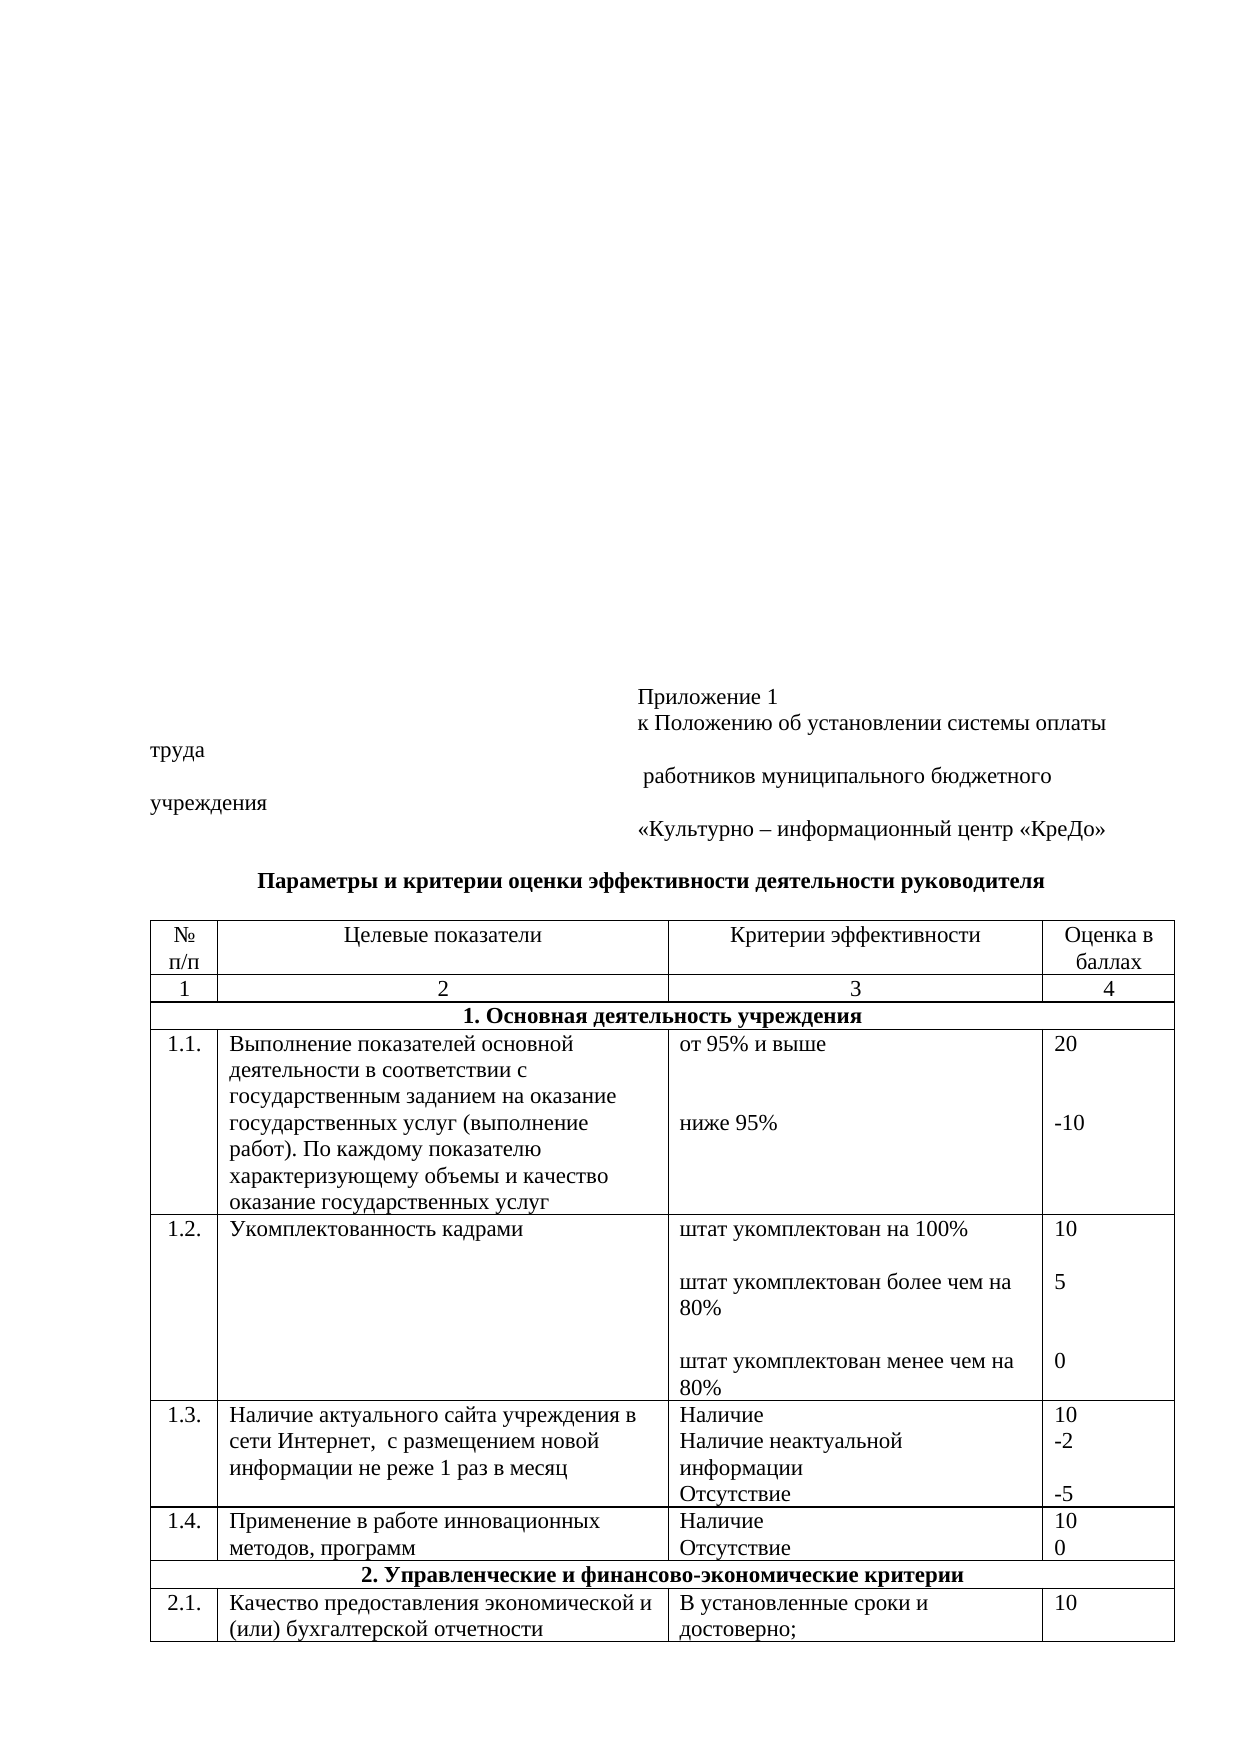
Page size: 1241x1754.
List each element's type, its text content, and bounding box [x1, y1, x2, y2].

table_cell 10 -2 -5 [1043, 1401, 1174, 1506]
text «Культурно – информационный центр «КреДо» [150, 815, 1152, 841]
table_cell 10 0 [1043, 1589, 1174, 1641]
text Приложение 1 [150, 683, 1152, 709]
table_cell Применение в работе инновационных методов, программ [218, 1508, 668, 1560]
table_cell Укомплектованность кадрами [218, 1215, 668, 1400]
table_cell Наличие Отсутствие [669, 1508, 1042, 1560]
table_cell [669, 1589, 1042, 1641]
table_cell 10 0 [1043, 1508, 1174, 1560]
table_cell 2 [218, 975, 668, 1001]
table_cell 2.1. [151, 1589, 217, 1641]
table_cell 4 [1043, 975, 1174, 1001]
table_cell Наличие Наличие неактуальной информации Отсутствие [669, 1401, 1042, 1506]
table_cell 1.2. [151, 1215, 217, 1400]
table_cell 1 [151, 975, 217, 1001]
table_header № п/п [151, 921, 217, 974]
table_header Целевые показатели [218, 921, 668, 974]
table_cell 20 -10 [1043, 1030, 1174, 1214]
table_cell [218, 1589, 668, 1641]
table_cell от 95% и выше ниже 95% [669, 1030, 1042, 1214]
table_cell 1.3. [151, 1401, 217, 1506]
table_cell штат укомплектован на 100% штат укомплектован более чем на 80% штат укомплектован менее чем на 80% [669, 1215, 1042, 1400]
table_cell 2. Управленческие и финансово-экономические критерии [151, 1561, 1174, 1587]
table_cell Выполнение показателей основной деятельности в соответствии с государственным заданием на оказание государственных услуг (выполнение работ). По каждому показателю характеризующему объемы и качество оказание государственных услуг [218, 1030, 668, 1214]
text работников муниципального бюджетного учреждения [150, 762, 1152, 815]
table_cell 10 5 0 [1043, 1215, 1174, 1400]
table_header Критерии эффективности [669, 921, 1042, 974]
text к Положению об установлении системы оплаты труда [150, 709, 1152, 762]
table_header Оценка в баллах [1043, 921, 1174, 974]
text Параметры и критерии оценки эффективности деятельности руководителя [150, 868, 1152, 894]
table_cell Наличие актуального сайта учреждения в сети Интернет, с размещением новой информации не реже 1 раз в месяц [218, 1401, 668, 1506]
table_cell 1.4. [151, 1508, 217, 1560]
table_cell 1.1. [151, 1030, 217, 1214]
table_cell 3 [669, 975, 1042, 1001]
table_cell 1. Основная деятельность учреждения [151, 1003, 1174, 1029]
